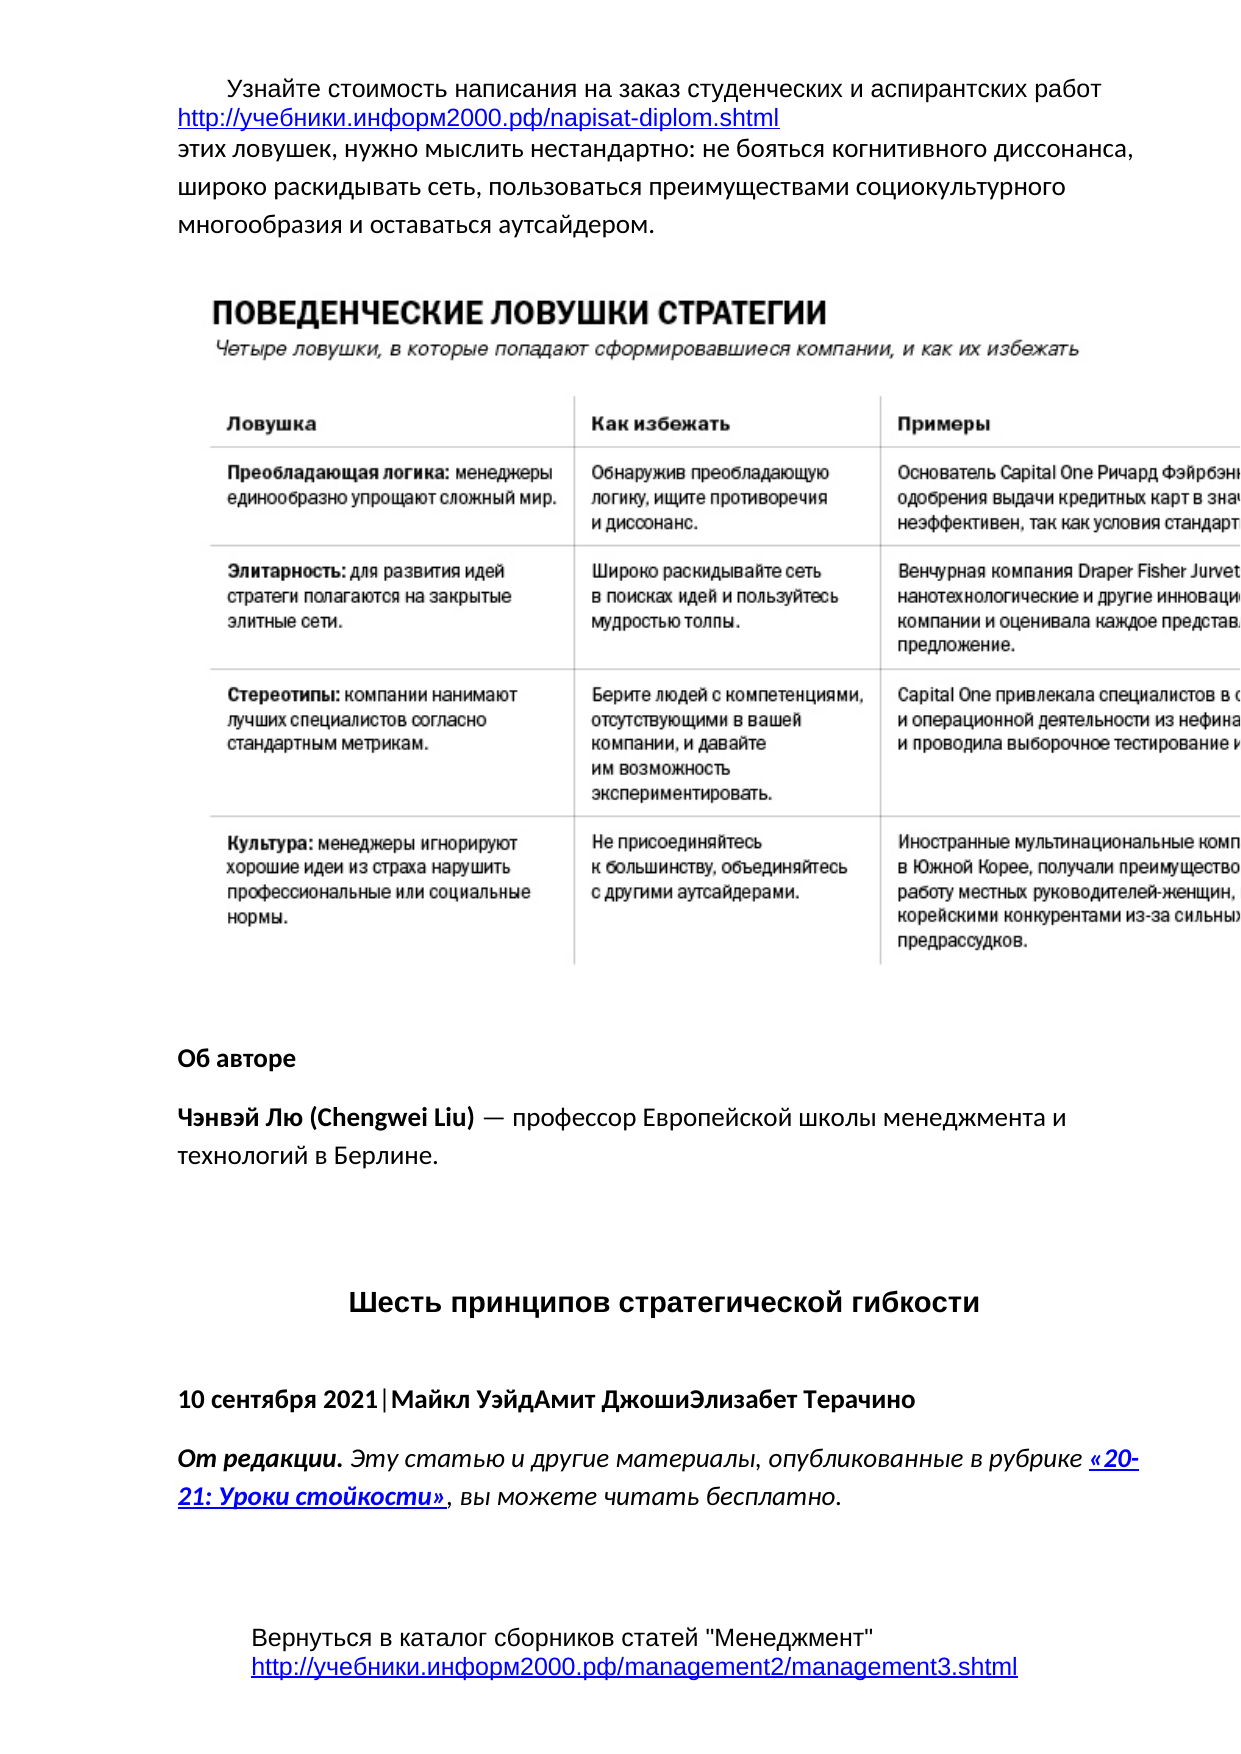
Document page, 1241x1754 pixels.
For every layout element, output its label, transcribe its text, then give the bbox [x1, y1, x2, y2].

subtitle Шесть принципов стратегической гибкости [177, 1285, 1152, 1318]
picture [177, 265, 1241, 1016]
text 10 сентября 2021|Майкл УэйдАмит ДжошиЭлизабет Терачино [177, 1382, 1152, 1415]
text Об авторе [177, 1042, 1152, 1074]
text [177, 131, 1152, 240]
text От редакции. Эту статью и другие материалы, опубликованные в рубрике «20-21: Уроки стойкости», вы можете читать бесплатно. [177, 1441, 1152, 1512]
text Чэнвэй Лю (Chengwei Liu) — профессор Европейской школы менеджмента и технологий в Берлине. [177, 1100, 1152, 1171]
